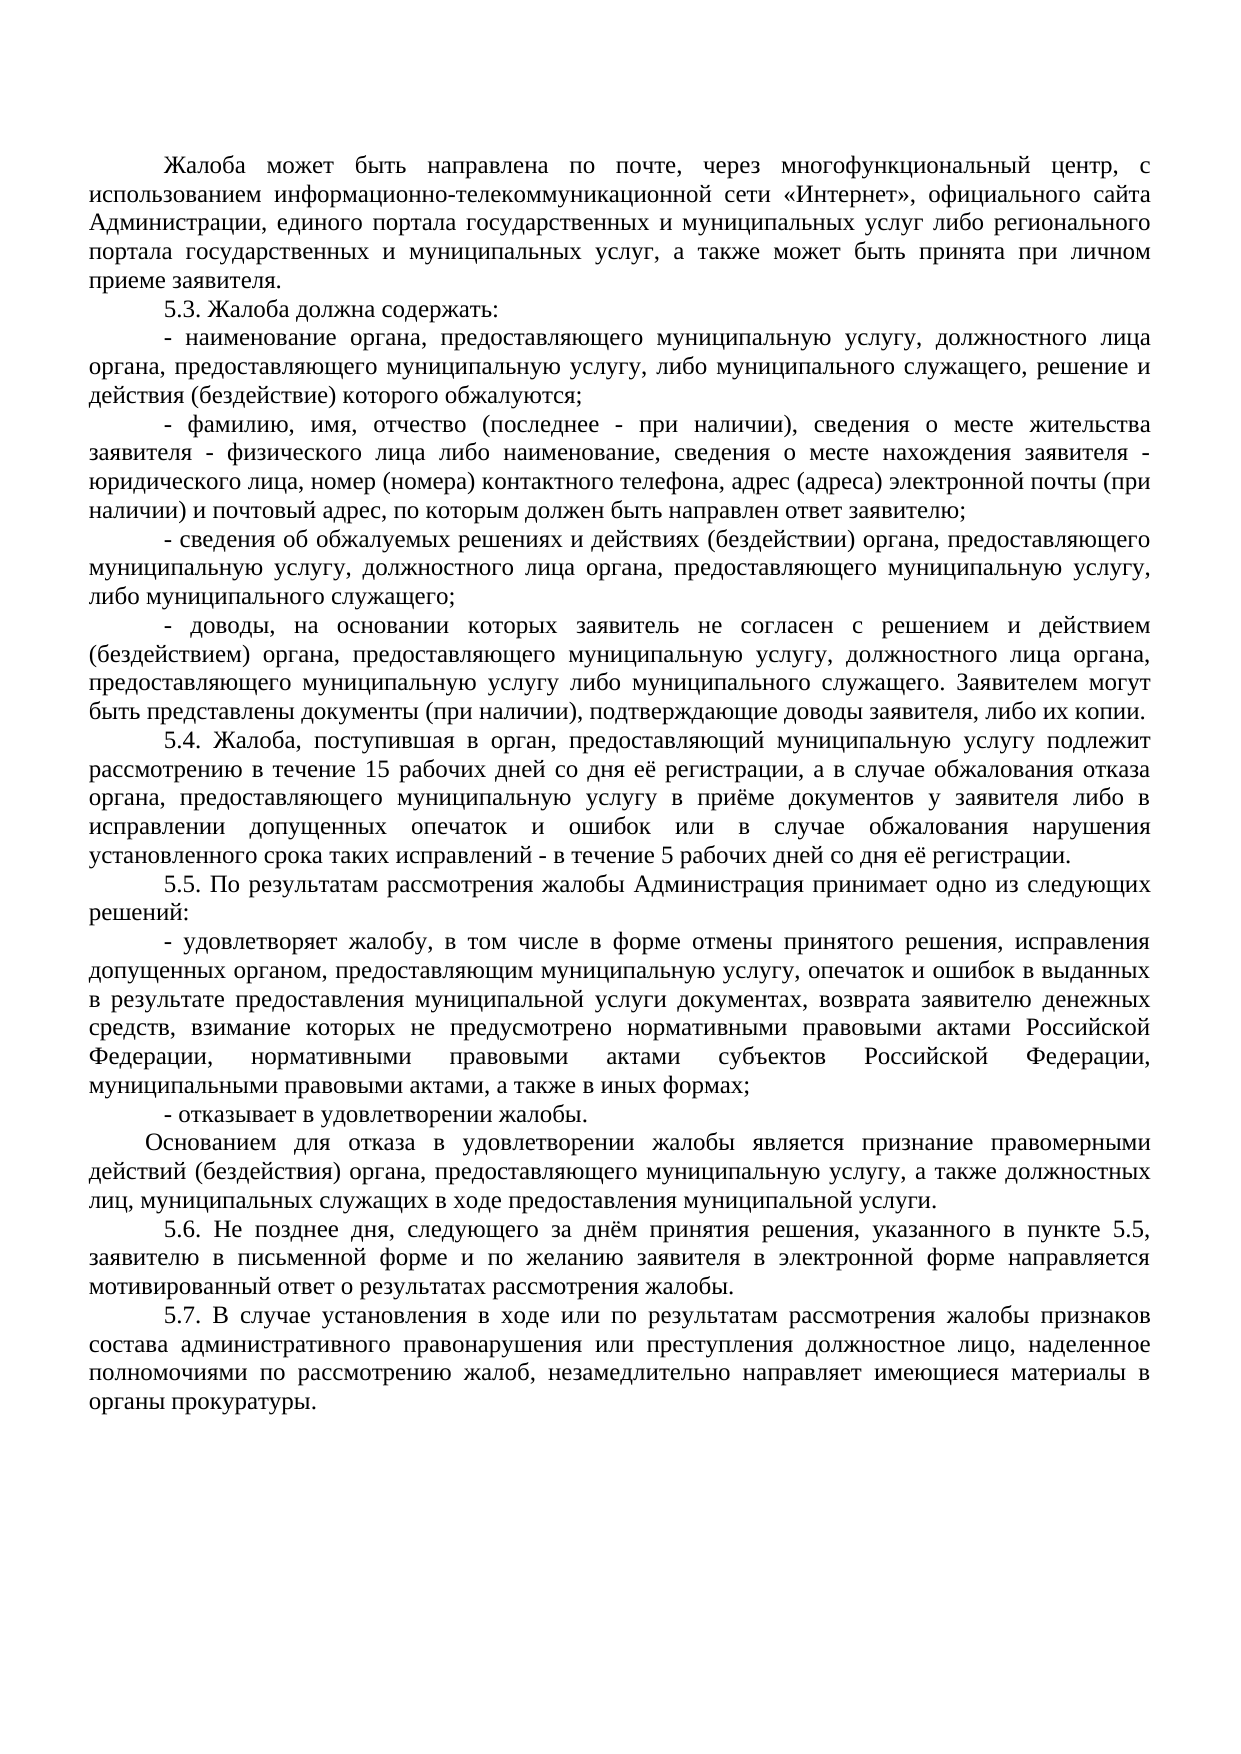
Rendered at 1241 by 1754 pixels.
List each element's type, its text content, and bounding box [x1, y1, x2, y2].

text Основанием для отказа в удовлетворении жалобы является признание правомерными действий (бездействия) органа, предоставляющего муниципальную услугу, а также должностных лиц, муниципальных служащих в ходе предоставления муниципальной услуги. [88, 1127, 1152, 1214]
text - фамилию, имя, отчество (последнее - при наличии), сведения о месте жительства заявителя - физического лица либо наименование, сведения о месте нахождения заявителя - юридического лица, номер (номера) контактного телефона, адрес (адреса) электронной почты (при наличии) и почтовый адрес, по которым должен быть направлен ответ заявителю; [88, 409, 1152, 524]
text 5.6. Не позднее дня, следующего за днём принятия решения, указанного в пункте 5.5, заявителю в письменной форме и по желанию заявителя в электронной форме направляется мотивированный ответ о результатах рассмотрения жалобы. [88, 1214, 1152, 1300]
text - наименование органа, предоставляющего муниципальную услугу, должностного лица органа, предоставляющего муниципальную услугу, либо муниципального служащего, решение и действия (бездействие) которого обжалуются; [88, 322, 1152, 409]
text 5.3. Жалоба должна содержать: [88, 294, 1152, 322]
text - удовлетворяет жалобу, в том числе в форме отмены принятого решения, исправления допущенных органом, предоставляющим муниципальную услугу, опечаток и ошибок в выданных в результате предоставления муниципальной услуги документах, возврата заявителю денежных средств, взимание которых не предусмотрено нормативными правовыми актами Российской Федерации, нормативными правовыми актами субъектов Российской Федерации, муниципальными правовыми актами, а также в иных формах; [88, 926, 1152, 1099]
text - доводы, на основании которых заявитель не согласен с решением и действием (бездействием) органа, предоставляющего муниципальную услугу, должностного лица органа, предоставляющего муниципальную услугу либо муниципального служащего. Заявителем могут быть представлены документы (при наличии), подтверждающие доводы заявителя, либо их копии. [88, 610, 1152, 725]
text - сведения об обжалуемых решениях и действиях (бездействии) органа, предоставляющего муниципальную услугу, должностного лица органа, предоставляющего муниципальную услугу, либо муниципального служащего; [88, 524, 1152, 610]
text - отказывает в удовлетворении жалобы. [88, 1099, 1152, 1127]
text 5.7. В случае установления в ходе или по результатам рассмотрения жалобы признаков состава административного правонарушения или преступления должностное лицо, наделенное полномочиями по рассмотрению жалоб, незамедлительно направляет имеющиеся материалы в органы прокуратуры. [88, 1300, 1152, 1415]
text 5.4. Жалоба, поступившая в орган, предоставляющий муниципальную услугу подлежит рассмотрению в течение 15 рабочих дней со дня её регистрации, а в случае обжалования отказа органа, предоставляющего муниципальную услугу в приёме документов у заявителя либо в исправлении допущенных опечаток и ошибок или в случае обжалования нарушения установленного срока таких исправлений - в течение 5 рабочих дней со дня её регистрации. [88, 725, 1152, 869]
text Жалоба может быть направлена по почте, через многофункциональный центр, с использованием информационно-телекоммуникационной сети «Интернет», официального сайта Администрации, единого портала государственных и муниципальных услуг либо регионального портала государственных и муниципальных услуг, а также может быть принята при личном приеме заявителя. [88, 150, 1152, 294]
text 5.5. По результатам рассмотрения жалобы Администрация принимает одно из следующих решений: [88, 869, 1152, 926]
